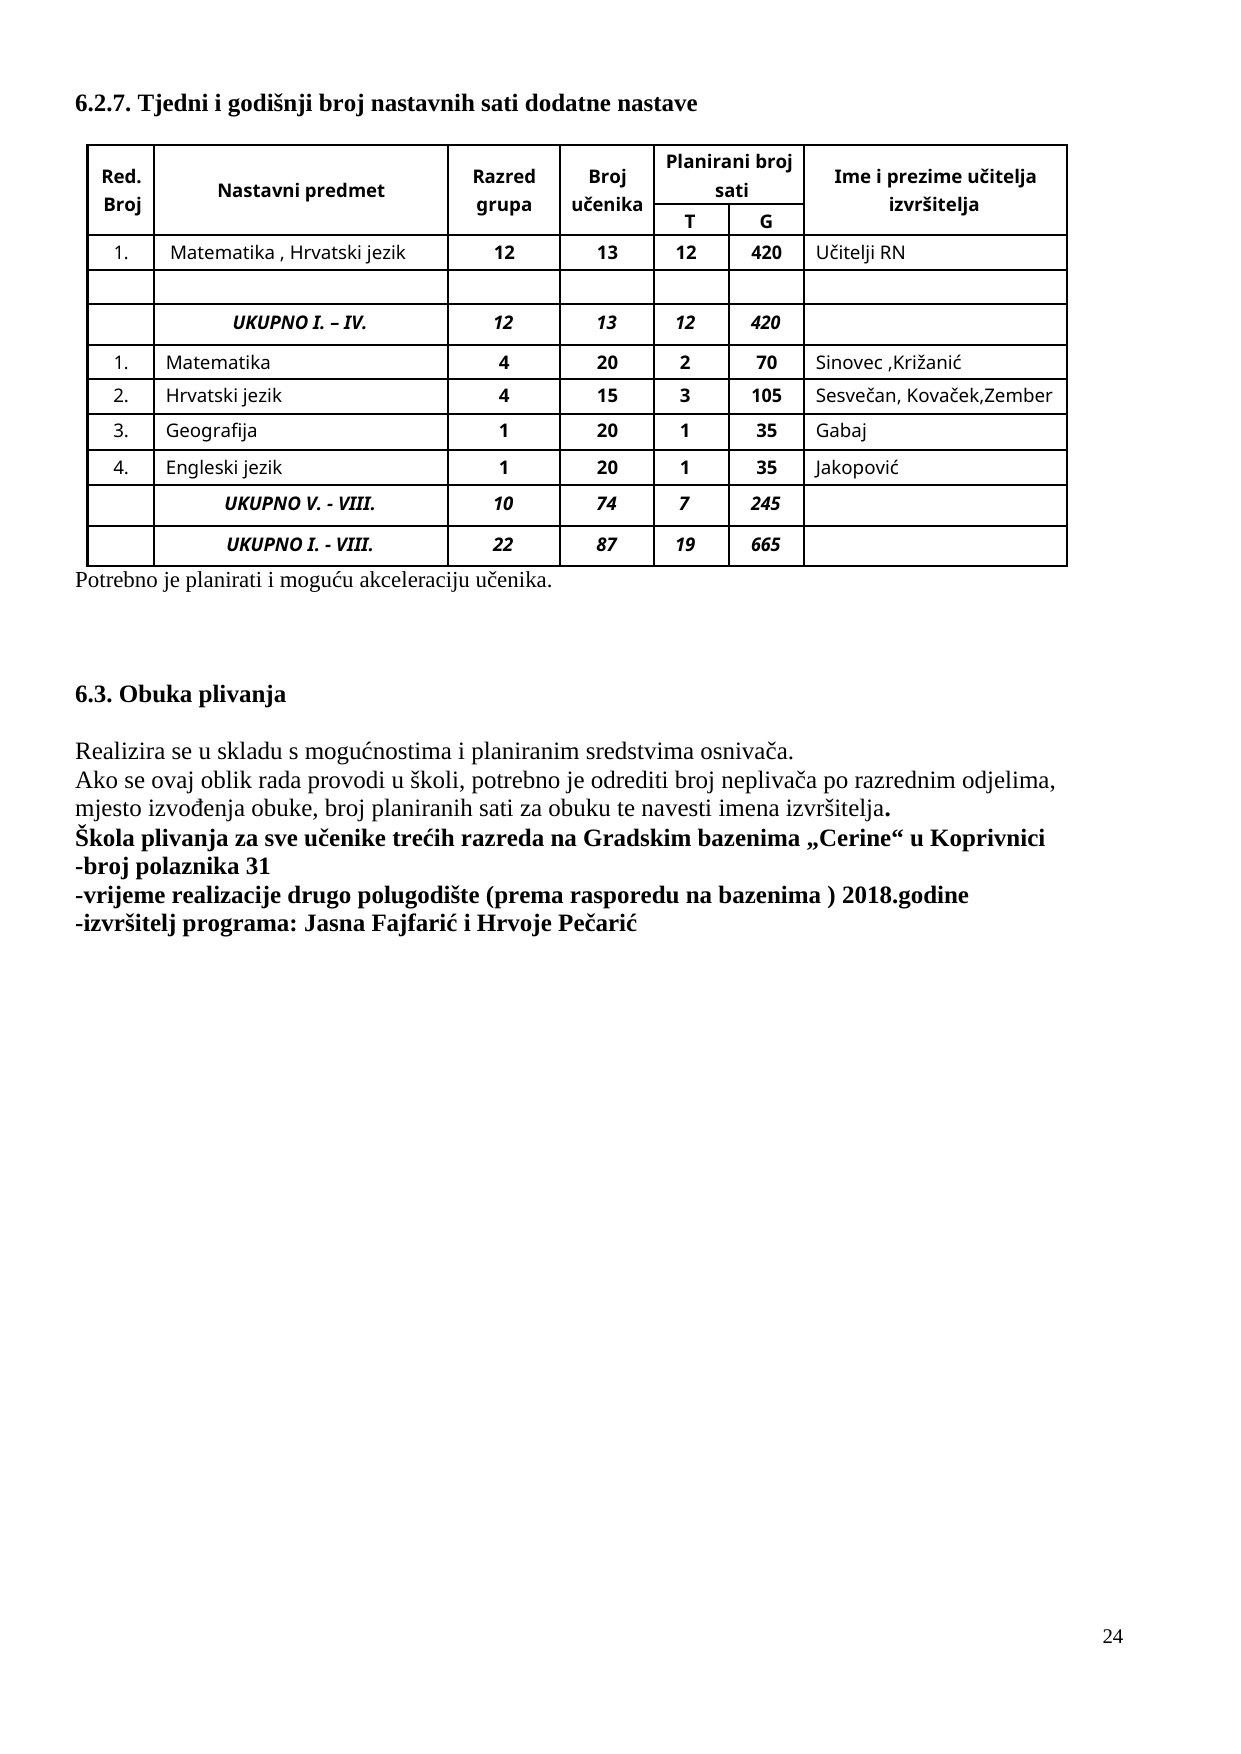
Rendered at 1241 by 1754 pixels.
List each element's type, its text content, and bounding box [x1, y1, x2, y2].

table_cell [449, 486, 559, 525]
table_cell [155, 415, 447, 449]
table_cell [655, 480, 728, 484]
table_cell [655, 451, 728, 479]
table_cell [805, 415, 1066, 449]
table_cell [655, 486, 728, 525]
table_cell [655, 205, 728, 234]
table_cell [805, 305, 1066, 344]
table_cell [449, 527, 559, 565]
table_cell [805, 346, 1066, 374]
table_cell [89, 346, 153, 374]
text 6.3. Obuka plivanja [75, 679, 1123, 708]
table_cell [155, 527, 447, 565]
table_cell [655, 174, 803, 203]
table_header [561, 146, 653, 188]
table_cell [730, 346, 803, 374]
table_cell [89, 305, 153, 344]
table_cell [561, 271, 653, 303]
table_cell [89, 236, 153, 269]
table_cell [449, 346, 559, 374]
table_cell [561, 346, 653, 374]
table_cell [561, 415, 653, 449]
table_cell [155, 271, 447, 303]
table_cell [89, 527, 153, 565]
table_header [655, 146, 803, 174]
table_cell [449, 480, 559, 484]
text Ako se ovaj oblik rada provodi u školi, potrebno je odrediti broj neplivača po razrednim odjelima, mjesto izvođenja obuke, broj planiranih sati za obuku te navesti imena izvršitelja. [75, 766, 1123, 822]
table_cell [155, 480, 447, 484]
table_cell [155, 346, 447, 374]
text Škola plivanja za sve učenike trećih razreda na Gradskim bazenima „Cerine“ u Koprivnici -broj polaznika 31 [75, 824, 1046, 880]
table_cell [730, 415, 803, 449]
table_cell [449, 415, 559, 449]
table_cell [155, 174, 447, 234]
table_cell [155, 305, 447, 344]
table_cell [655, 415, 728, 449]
text -vrijeme realizacije drugo polugodište (prema rasporedu na bazenima ) 2018.godine -izvršitelj programa: Jasna Fajfarić i Hrvoje Pečarić [75, 881, 975, 937]
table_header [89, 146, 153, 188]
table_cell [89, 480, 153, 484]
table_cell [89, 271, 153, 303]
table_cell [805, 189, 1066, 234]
text Potrebno je planirati i moguću akceleraciju učenika. [75, 567, 1123, 593]
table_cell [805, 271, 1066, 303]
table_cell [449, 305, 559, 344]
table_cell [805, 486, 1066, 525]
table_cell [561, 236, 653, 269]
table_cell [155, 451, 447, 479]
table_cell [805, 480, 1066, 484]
text 24 [75, 1624, 1123, 1648]
text 6.2.7. Tjedni i godišnji broj nastavnih sati dodatne nastave [75, 88, 1123, 117]
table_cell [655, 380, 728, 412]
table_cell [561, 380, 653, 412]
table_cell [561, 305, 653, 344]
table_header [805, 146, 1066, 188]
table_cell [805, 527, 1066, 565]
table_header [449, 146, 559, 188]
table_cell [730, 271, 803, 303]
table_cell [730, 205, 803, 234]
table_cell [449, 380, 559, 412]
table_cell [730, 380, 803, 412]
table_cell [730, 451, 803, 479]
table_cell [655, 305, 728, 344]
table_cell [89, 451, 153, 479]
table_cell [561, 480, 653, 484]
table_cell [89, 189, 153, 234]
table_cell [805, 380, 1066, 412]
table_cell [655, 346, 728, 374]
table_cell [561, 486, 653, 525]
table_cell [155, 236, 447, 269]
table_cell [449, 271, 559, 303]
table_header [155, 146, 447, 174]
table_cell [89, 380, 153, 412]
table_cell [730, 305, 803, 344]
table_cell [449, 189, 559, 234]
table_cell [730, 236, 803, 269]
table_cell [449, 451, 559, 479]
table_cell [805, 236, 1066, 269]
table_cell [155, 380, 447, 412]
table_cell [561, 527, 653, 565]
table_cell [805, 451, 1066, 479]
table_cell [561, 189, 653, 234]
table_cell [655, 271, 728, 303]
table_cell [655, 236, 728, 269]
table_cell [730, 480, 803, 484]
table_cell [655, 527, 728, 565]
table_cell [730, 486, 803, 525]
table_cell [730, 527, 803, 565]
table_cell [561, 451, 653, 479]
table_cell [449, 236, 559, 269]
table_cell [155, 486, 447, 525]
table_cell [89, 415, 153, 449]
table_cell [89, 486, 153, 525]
text Realizira se u skladu s mogućnostima i planiranim sredstvima osnivača. [75, 736, 1123, 765]
